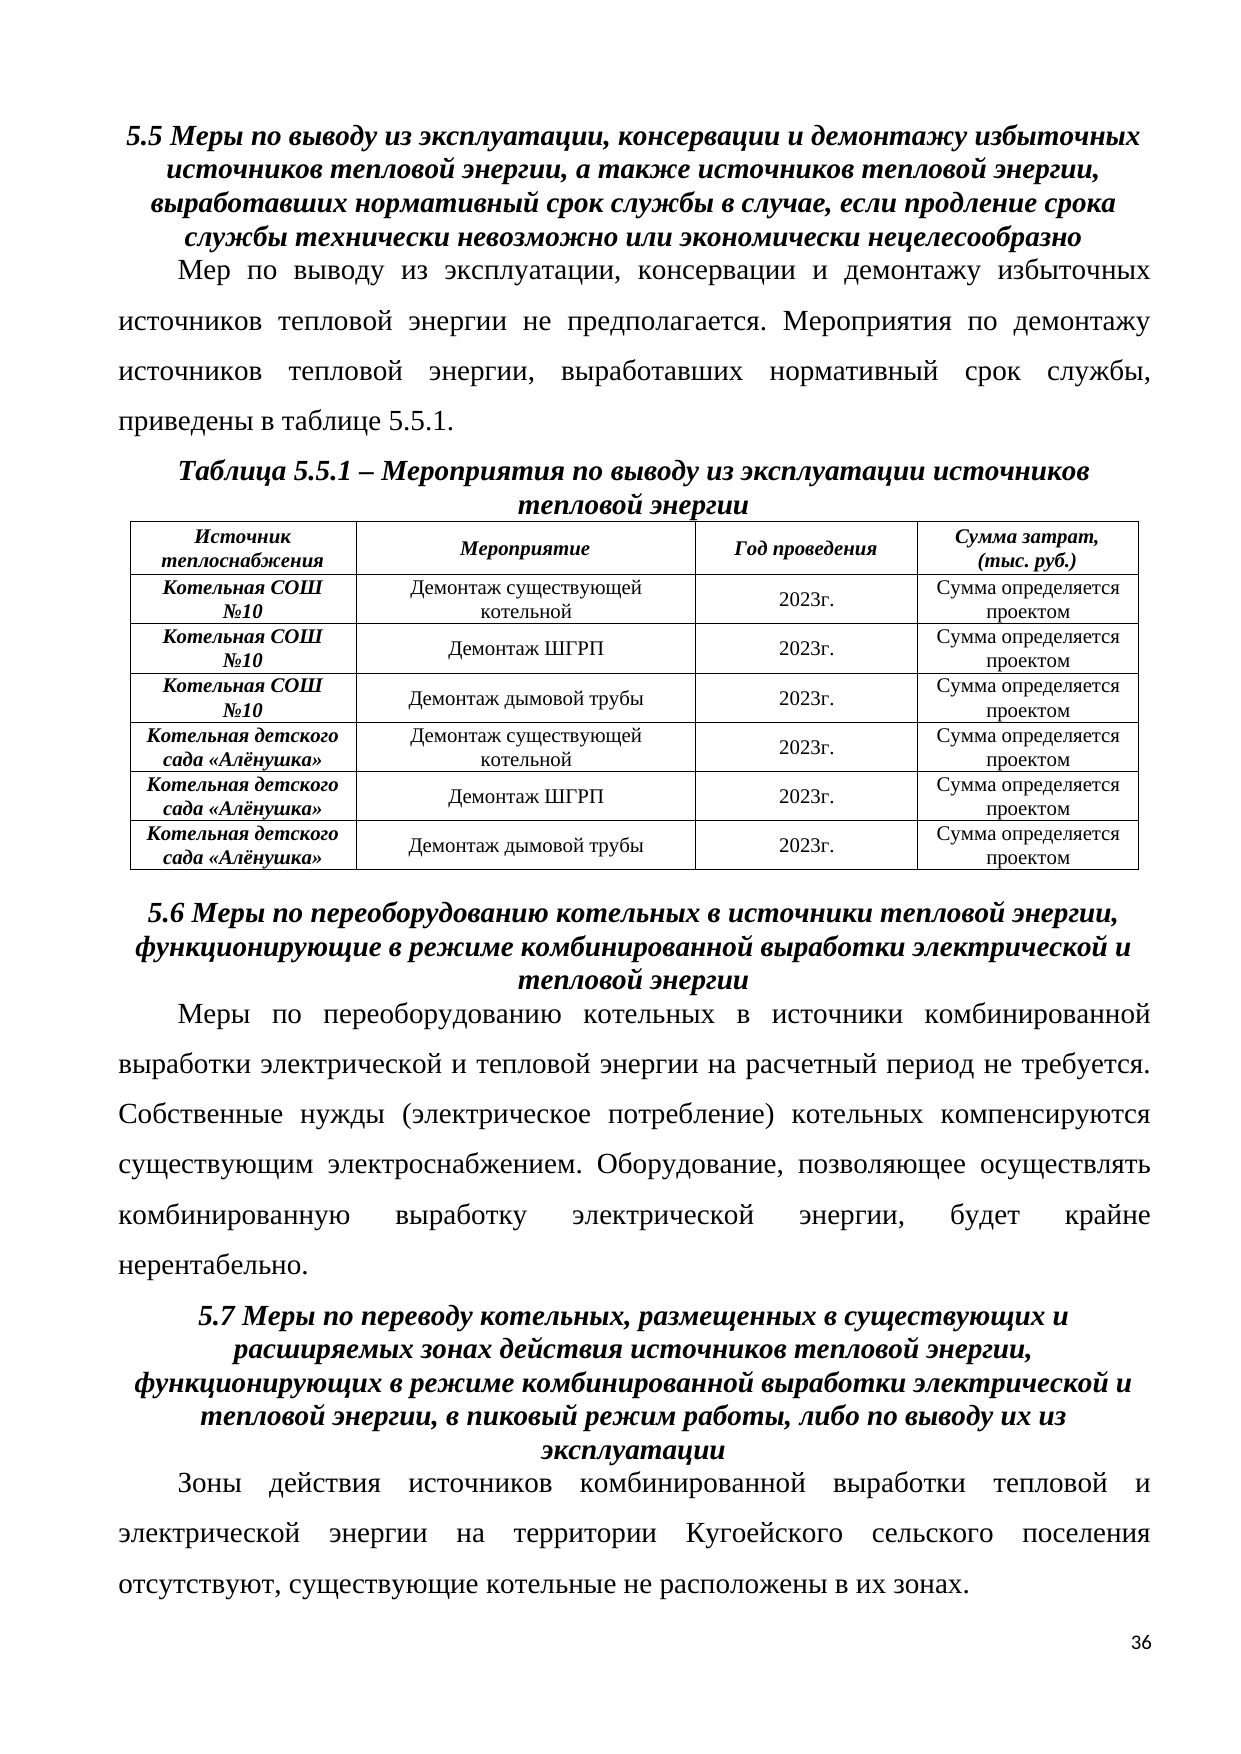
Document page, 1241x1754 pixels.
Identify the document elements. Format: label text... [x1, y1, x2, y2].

table_header Источник теплоснабжения [131, 522, 356, 574]
table_cell Котельная детского сада «Алёнушка» [131, 772, 356, 820]
table_cell Демонтаж существующей котельной [357, 575, 695, 623]
table_cell Сумма определяется проектом [918, 821, 1138, 869]
text 5.7 Меры по переводу котельных, размещенных в существующих и расширяемых зонах действия источников тепловой энергии, функционирующих в режиме комбинированной выработки электрической и тепловой энергии, в пиковый режим работы, либо по выводу их из эксплуатации [118, 1298, 1152, 1465]
table_cell Демонтаж ШГРП [357, 624, 695, 672]
text Меры по переоборудованию котельных в источники комбинированной выработки электрической и тепловой энергии на расчетный период не требуется. Собственные нужды (электрическое потребление) котельных компенсируются существующим электроснабжением. Оборудование, позволяющее осуществлять комбинированную выработку электрической энергии, будет крайне нерентабельно. [118, 996, 1152, 1281]
table_cell 2023г. [696, 575, 917, 623]
table_cell 2023г. [696, 723, 917, 771]
table_cell Сумма определяется проектом [918, 723, 1138, 771]
table_cell Сумма определяется проектом [918, 772, 1138, 820]
table_cell Сумма определяется проектом [918, 624, 1138, 672]
text Таблица 5.5.1 – Мероприятия по выводу из эксплуатации источников тепловой энергии [118, 453, 1152, 521]
table_header Год проведения [696, 522, 917, 574]
table_cell Котельная СОШ №10 [131, 624, 356, 672]
table_cell Сумма определяется проектом [918, 575, 1138, 623]
table_cell Котельная СОШ №10 [131, 575, 356, 623]
table_cell Демонтаж дымовой трубы [357, 821, 695, 869]
table_cell Котельная СОШ №10 [131, 674, 356, 722]
table_cell 2023г. [696, 674, 917, 722]
table_cell Котельная детского сада «Алёнушка» [131, 821, 356, 869]
table_cell 2023г. [696, 624, 917, 672]
table_cell Демонтаж существующей котельной [357, 723, 695, 771]
table_cell Котельная детского сада «Алёнушка» [131, 723, 356, 771]
table_cell 2023г. [696, 772, 917, 820]
table_cell Демонтаж ШГРП [357, 772, 695, 820]
table_cell Сумма определяется проектом [918, 674, 1138, 722]
table_header Мероприятие [357, 522, 695, 574]
text 5.5 Меры по выводу из эксплуатации, консервации и демонтажу избыточных источников тепловой энергии, а также источников тепловой энергии, выработавших нормативный срок службы в случае, если продление срока службы технически невозможно или экономически нецелесообразно [118, 118, 1152, 252]
text Мер по выводу из эксплуатации, консервации и демонтажу избыточных источников тепловой энергии не предполагается. Мероприятия по демонтажу источников тепловой энергии, выработавших нормативный срок службы, приведены в таблице 5.5.1. [118, 252, 1152, 437]
text 5.6 Меры по переоборудованию котельных в источники тепловой энергии, функционирующие в режиме комбинированной выработки электрической и тепловой энергии [118, 895, 1152, 996]
text Зоны действия источников комбинированной выработки тепловой и электрической энергии на территории Кугоейского сельского поселения отсутствуют, существующие котельные не расположены в их зонах. [118, 1465, 1152, 1599]
table_header Сумма затрат, (тыс. руб.) [918, 522, 1138, 574]
table_cell Демонтаж дымовой трубы [357, 674, 695, 722]
table_cell 2023г. [696, 821, 917, 869]
